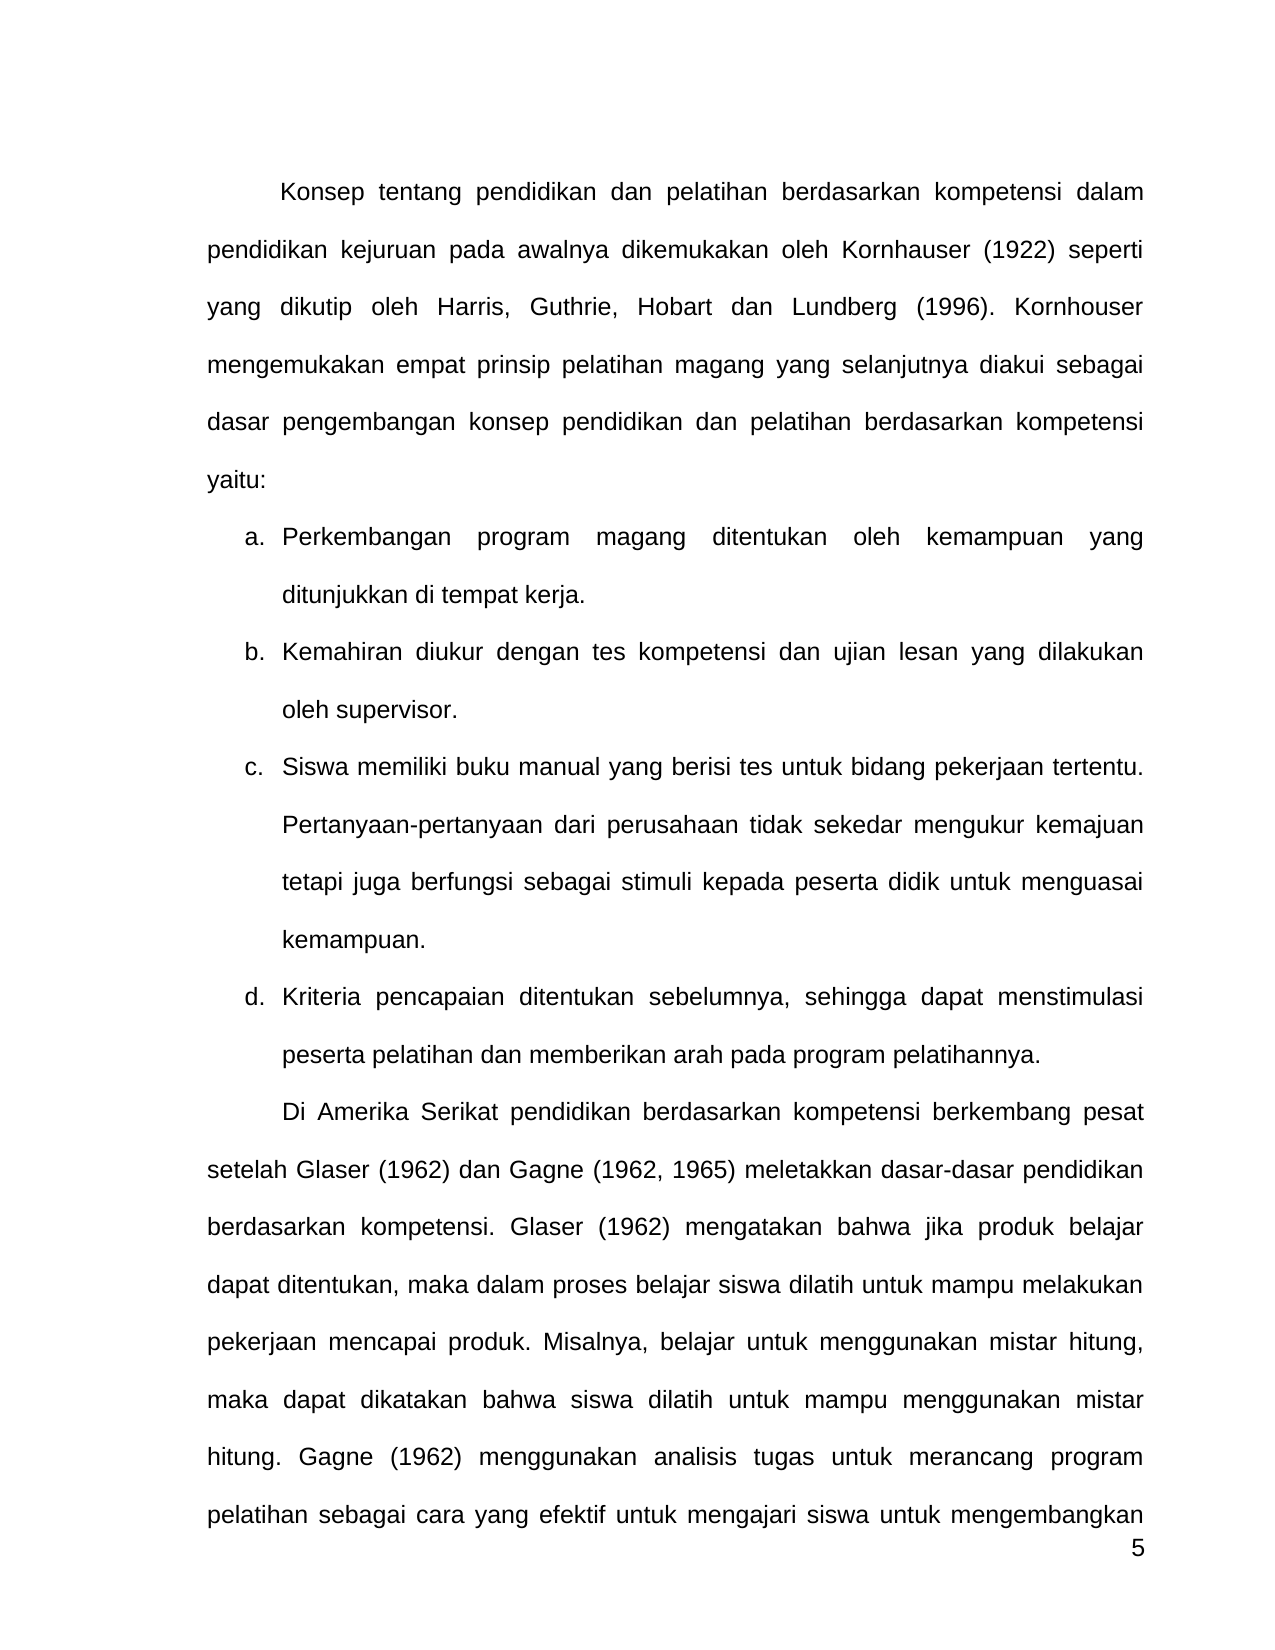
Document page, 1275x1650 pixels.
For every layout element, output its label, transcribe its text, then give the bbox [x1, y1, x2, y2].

list Siswa memiliki buku manual yang berisi tes untuk bidang pekerjaan tertentu. Pertanyaan-pertanyaan dari perusahaan tidak sekedar mengukur kemajuan tetapi juga berfungsi sebagai stimuli kepada peserta didik untuk menguasai kemampuan. [244, 752, 1145, 953]
text Konsep tentang pendidikan dan pelatihan berdasarkan kompetensi dalam pendidikan kejuruan pada awalnya dikemukakan oleh Kornhauser (1922) seperti yang dikutip oleh Harris, Guthrie, dan Lundberg (1996). Kornhouser mengemukakan empat prinsip pelatihan magang yang selanjutnya diakui sebagai dasar pengembangan konsep pendidikan dan pelatihan berdasarkan kompetensi yaitu: [207, 177, 1145, 493]
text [207, 1097, 1145, 1528]
list Perkembangan program magang ditentukan oleh kemampuan yang ditunjukkan di tempat kerja. [244, 522, 1145, 608]
list Kriteria pencapaian ditentukan sebelumnya, sehingga dapat menstimulasi peserta pelatihan dan memberikan arah pada program pelatihannya. [244, 982, 1145, 1068]
list Kemahiran diukur dengan tes kompetensi dan ujian lesan yang dilakukan oleh supervisor. [244, 637, 1145, 723]
